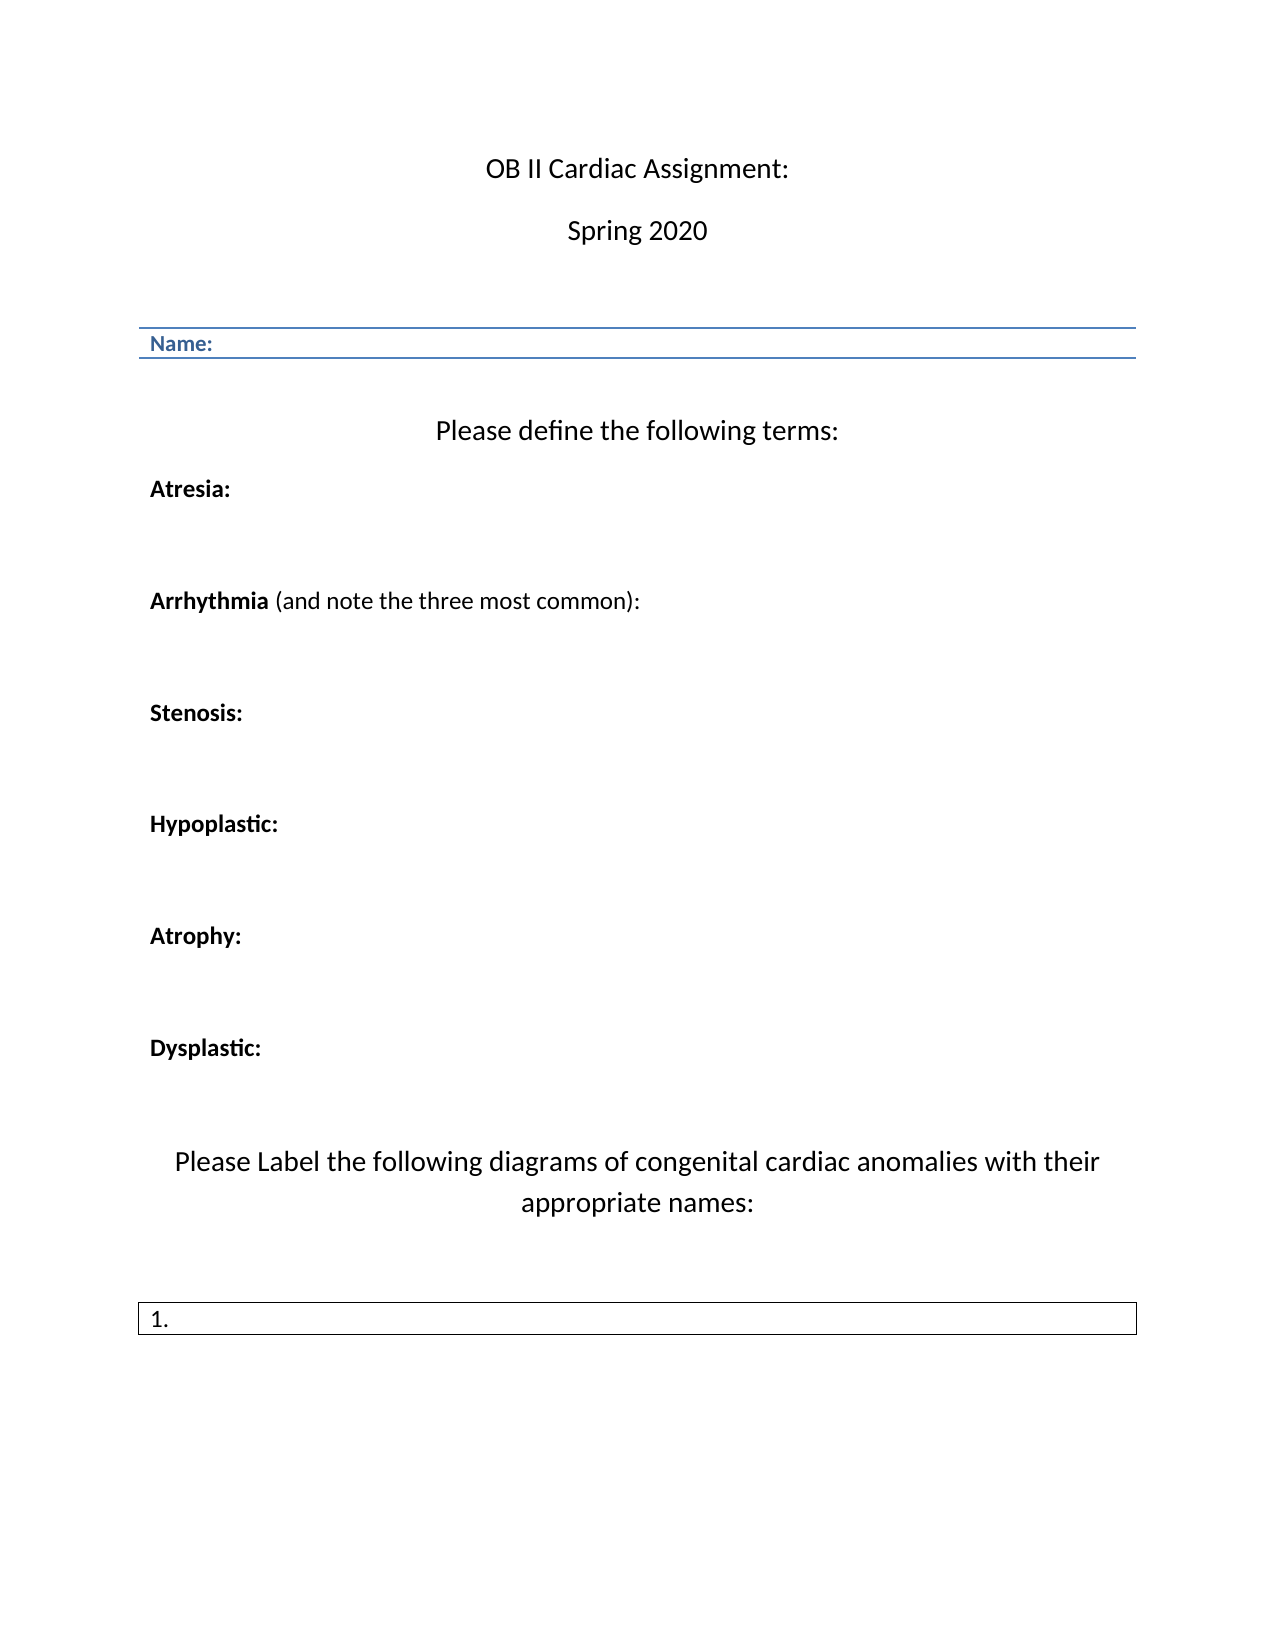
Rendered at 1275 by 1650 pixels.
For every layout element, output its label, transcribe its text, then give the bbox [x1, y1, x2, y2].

text Atrophy: [150, 920, 1125, 951]
table_header 1. [139, 1303, 1136, 1334]
text Please define the following terms: [150, 412, 1125, 447]
text Hypoplastic: [150, 808, 1125, 839]
table_header Name: [139, 329, 1136, 357]
text Spring 2020 [150, 212, 1125, 247]
text Please Label the following diagrams of congenital cardiac anomalies with their appropriate names: [150, 1143, 1125, 1220]
text Atresia: [150, 473, 1125, 504]
text Dysplastic: [150, 1032, 1125, 1062]
text Stenosis: [150, 697, 1125, 727]
text Arrhythmia (and note the three most common): [150, 585, 1125, 616]
text OB II Cardiac Assignment: [150, 150, 1125, 186]
